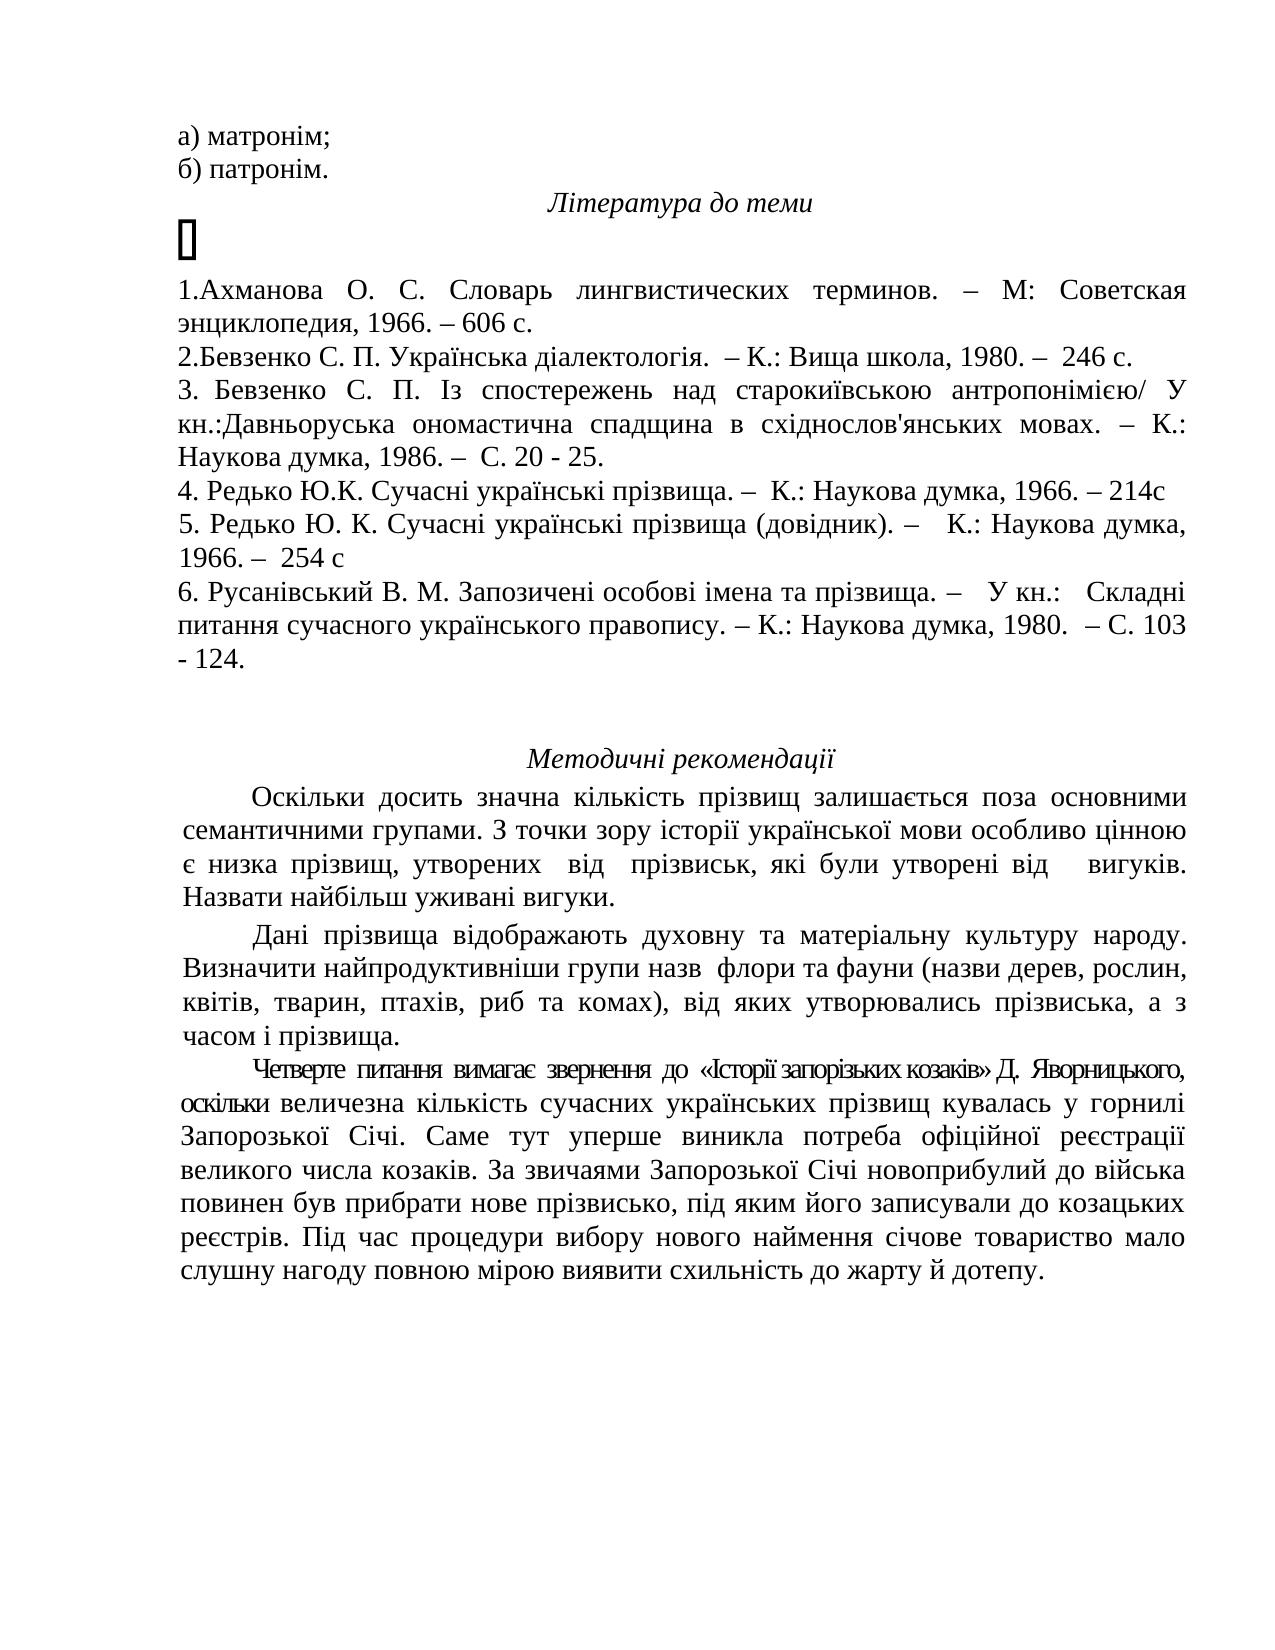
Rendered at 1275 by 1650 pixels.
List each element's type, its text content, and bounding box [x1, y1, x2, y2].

text 2.Бевзенко С. П. Українська діалектологія. – К.: Вища школа, 1980. – 246 с. [177, 339, 1186, 372]
text 1.Ахманова О. С. Словарь лингвистических терминов. – М: Советская энциклопедия, 1966. – 606 с. [177, 272, 1186, 339]
text 4. Редько Ю.К. Сучасні українські прізвища. – К.: Наукова думка, 1966. – 214с [177, 473, 1186, 507]
text 5. Редько Ю. К. Сучасні українські прізвища (довідник). – К.: Наукова думка, 1966. – 254 с [178, 507, 1186, 574]
text 6. Русанівський В. М. Запозичені особові імена та прізвища. – У кн.: Складні питання сучасного українського правопису. – К.: Наукова думка, 1980. – С. 103 - 124. [177, 574, 1186, 674]
text Четверте питання вимагає звернення до «Історії запорізьких козаків» Д. Яворницького, оскільки величезна кількість сучасних українських прізвищ кувалась у горнилі Запорозької Січі. Саме тут уперше виникла потреба офіційної реєстрації великого числа козаків. За звичаями Запорозької Січі новоприбулий до війська повинен був прибрати нове прізвисько, під яким його записували до козацьких реєстрів. Під час процедури вибору нового наймення січове товариство мало слушну нагоду повною мірою виявити схильність до жарту й дотепу. [180, 1051, 1186, 1286]
text Оскільки досить значна кількість прізвищ залишається поза основними семантичними групами. З точки зору історії української мови особливо цінною є низка прізвищ, утворених від прізвиськ, які були утворені від вигуків. Назвати найбільш уживані вигуки. [182, 779, 1188, 913]
text а) матронім; [177, 118, 1186, 152]
text Дані прізвища відображають духовну та матеріальну культуру народу. Визначити найпродуктивніши групи назв флори та фауни (назви дерев, рослин, квітів, тварин, птахів, риб та комах), від яких утворювались прізвиська, а з часом і прізвища. [182, 917, 1188, 1051]
text Література до теми [177, 185, 1186, 219]
text Методичні рекомендації [177, 741, 1186, 775]
text 3. Бевзенко С. П. Із спостережень над старокиївською антропонімією/ У кн.:Давньоруська ономастична спадщина в східнослов'янських мовах. – К.: Наукова думка, 1986. – С. 20 - 25. [177, 372, 1186, 473]
text б) патронім. [177, 152, 1186, 185]
